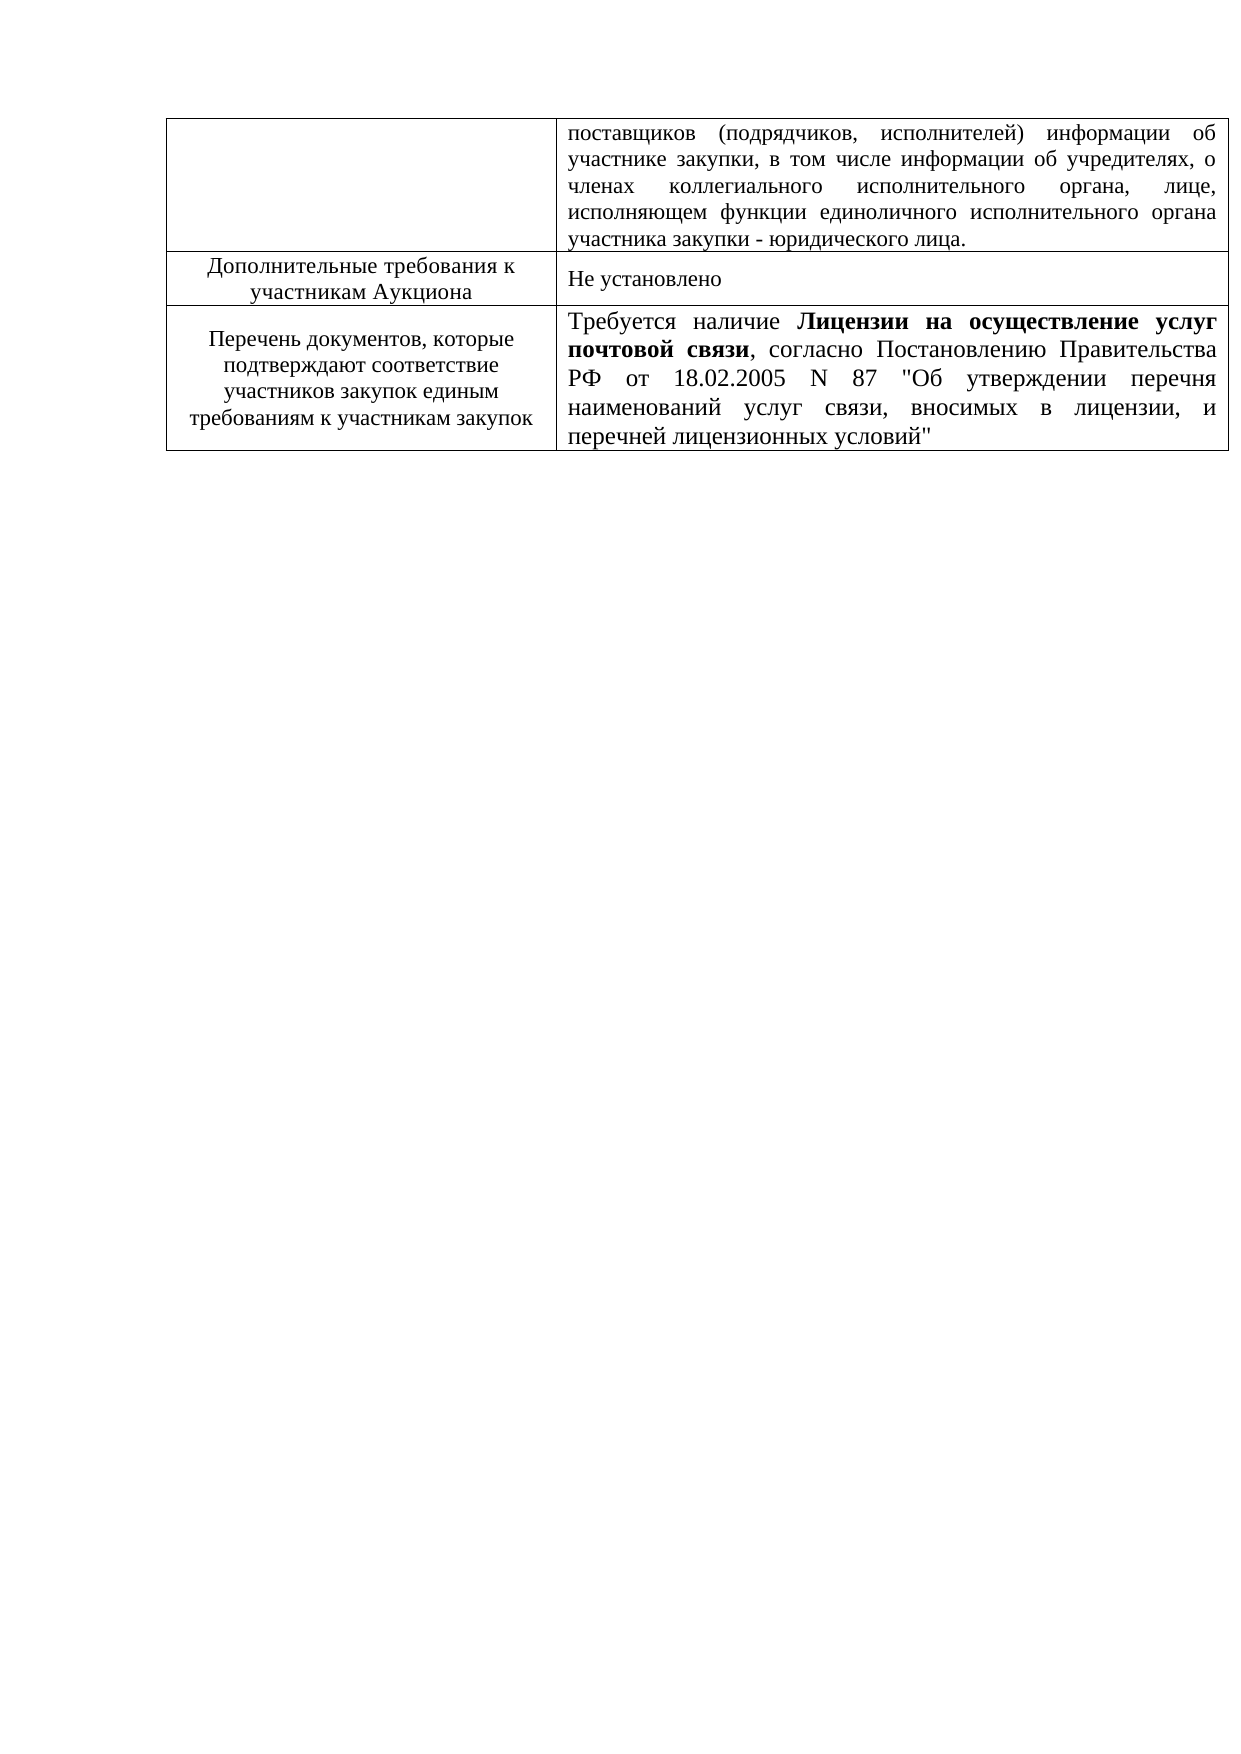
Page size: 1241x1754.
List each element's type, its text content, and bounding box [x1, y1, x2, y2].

table_cell Не установлено [557, 252, 1228, 305]
table_cell Дополнительные требования к участникам Аукциона [167, 252, 556, 305]
table_cell Требуется наличие Лицензии на осуществление услуг почтовой связи, согласно Постановлению Правительства РФ от 18.02.2005 N 87 "Об утверждении перечня наименований услуг связи, вносимых в лицензии, и перечней лицензионных условий" [557, 306, 1228, 449]
table_cell Перечень документов, которые подтверждают соответствие участников закупок единым требованиям к участникам закупок [167, 306, 556, 449]
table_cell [167, 119, 556, 251]
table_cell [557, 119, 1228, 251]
